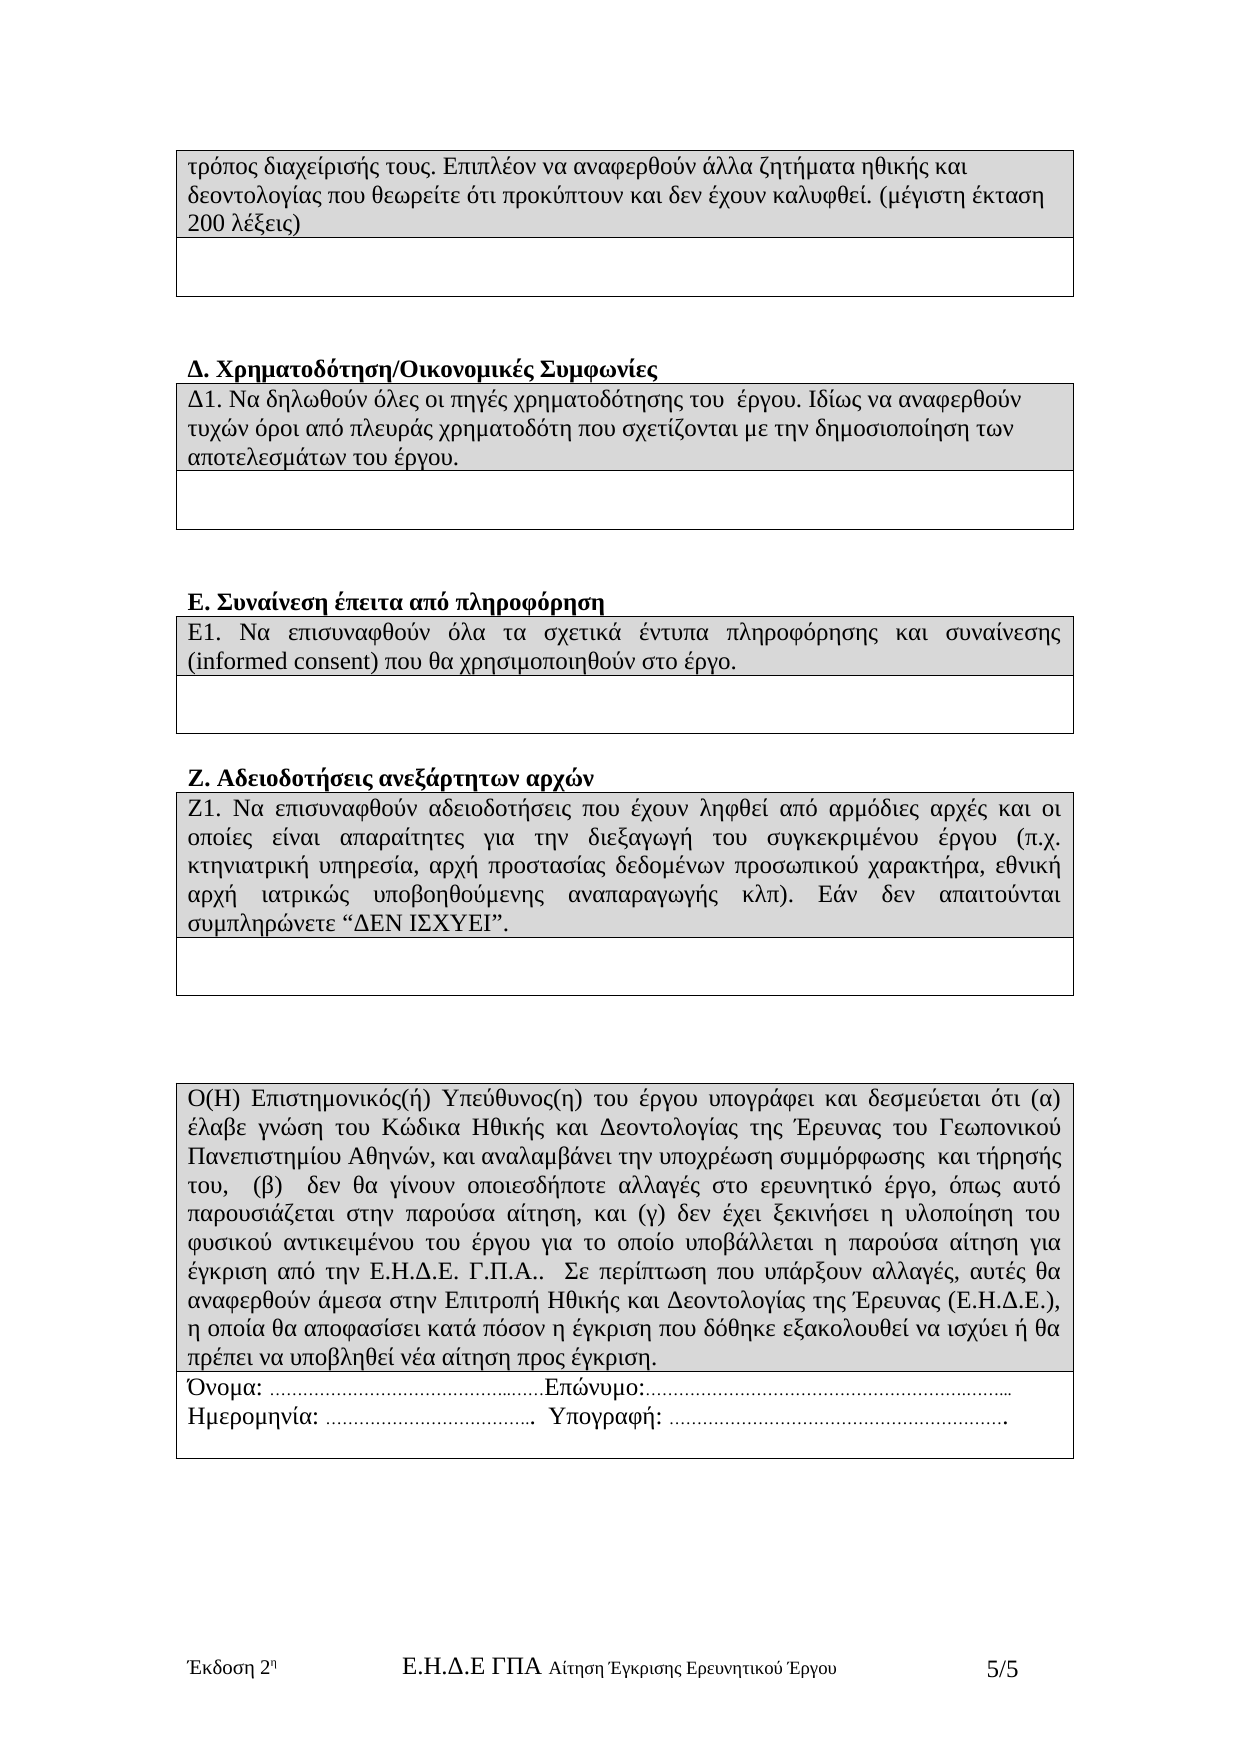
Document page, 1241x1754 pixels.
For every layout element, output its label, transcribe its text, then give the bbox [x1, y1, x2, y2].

table_cell Όνομα: ……………………………………..……Επώνυμο:………………………………………………….……... Ημερομηνία: ……………………………….. Υπογραφή: ……………………………………………………. [177, 1372, 1073, 1458]
table_header Δ1. Να δηλωθούν όλες οι πηγές χρηματοδότησης του έργου. Ιδίως να αναφερθούν τυχών όροι από πλευράς χρηματοδότη που σχετίζονται με την δημοσιοποίηση των αποτελεσμάτων του έργου. [177, 384, 1073, 470]
table_header Ε1. Να επισυναφθούν όλα τα σχετικά έντυπα πληροφόρησης και συναίνεσης (informed consent) που θα χρησιμοποιηθούν στο έργο. [177, 617, 1073, 675]
table_header Ζ1. Να επισυναφθούν αδειοδοτήσεις που έχουν ληφθεί από αρμόδιες αρχές και οι οποίες είναι απαραίτητες για την διεξαγωγή του συγκεκριμένου έργου (π.χ. κτηνιατρική υπηρεσία, αρχή προστασίας δεδομένων προσωπικού χαρακτήρα, εθνική αρχή ιατρικώς υποβοηθούμενης αναπαραγωγής κλπ). Εάν δεν απαιτούνται συμπληρώνετε “ΔΕΝ ΙΣΧΥΕΙ”. [177, 793, 1073, 937]
table_cell [177, 238, 1073, 296]
text Ε. Συναίνεση έπειτα από πληροφόρηση [187, 587, 1053, 616]
table_cell [177, 938, 1073, 995]
table_header Ο(Η) Επιστημονικός(ή) Υπεύθυνος(η) του έργου υπογράφει και δεσμεύεται ότι (α) έλαβε γνώση του Κώδικα Ηθικής και Δεοντολογίας της Έρευνας του Γεωπονικού Πανεπιστημίου Αθηνών, και αναλαμβάνει την υποχρέωση συμμόρφωσης και τήρησής του, (β) δεν θα γίνουν οποιεσδήποτε αλλαγές στο ερευνητικό έργο, όπως αυτό παρουσιάζεται στην παρούσα αίτηση, και (γ) δεν έχει ξεκινήσει η υλοποίηση του φυσικού αντικειμένου του έργου για το οποίο υποβάλλεται η παρούσα αίτηση για έγκριση από την Ε.Η.Δ.Ε. Γ.Π.Α.. Σε περίπτωση που υπάρξουν αλλαγές, αυτές θα αναφερθούν άμεσα στην Επιτροπή Ηθικής και Δεοντολογίας της Έρευνας (Ε.Η.Δ.Ε.), η οποία θα αποφασίσει κατά πόσον η έγκριση που δόθηκε εξακολουθεί να ισχύει ή θα πρέπει να υποβληθεί νέα αίτηση προς έγκριση. [177, 1084, 1073, 1371]
text Ζ. Αδειοδοτήσεις ανεξάρτητων αρχών [187, 763, 1053, 792]
table_cell [177, 471, 1073, 529]
table_cell [177, 676, 1073, 733]
text Δ. Χρηματοδότηση/Οικονομικές Συμφωνίες [187, 354, 1053, 383]
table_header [177, 151, 1073, 237]
